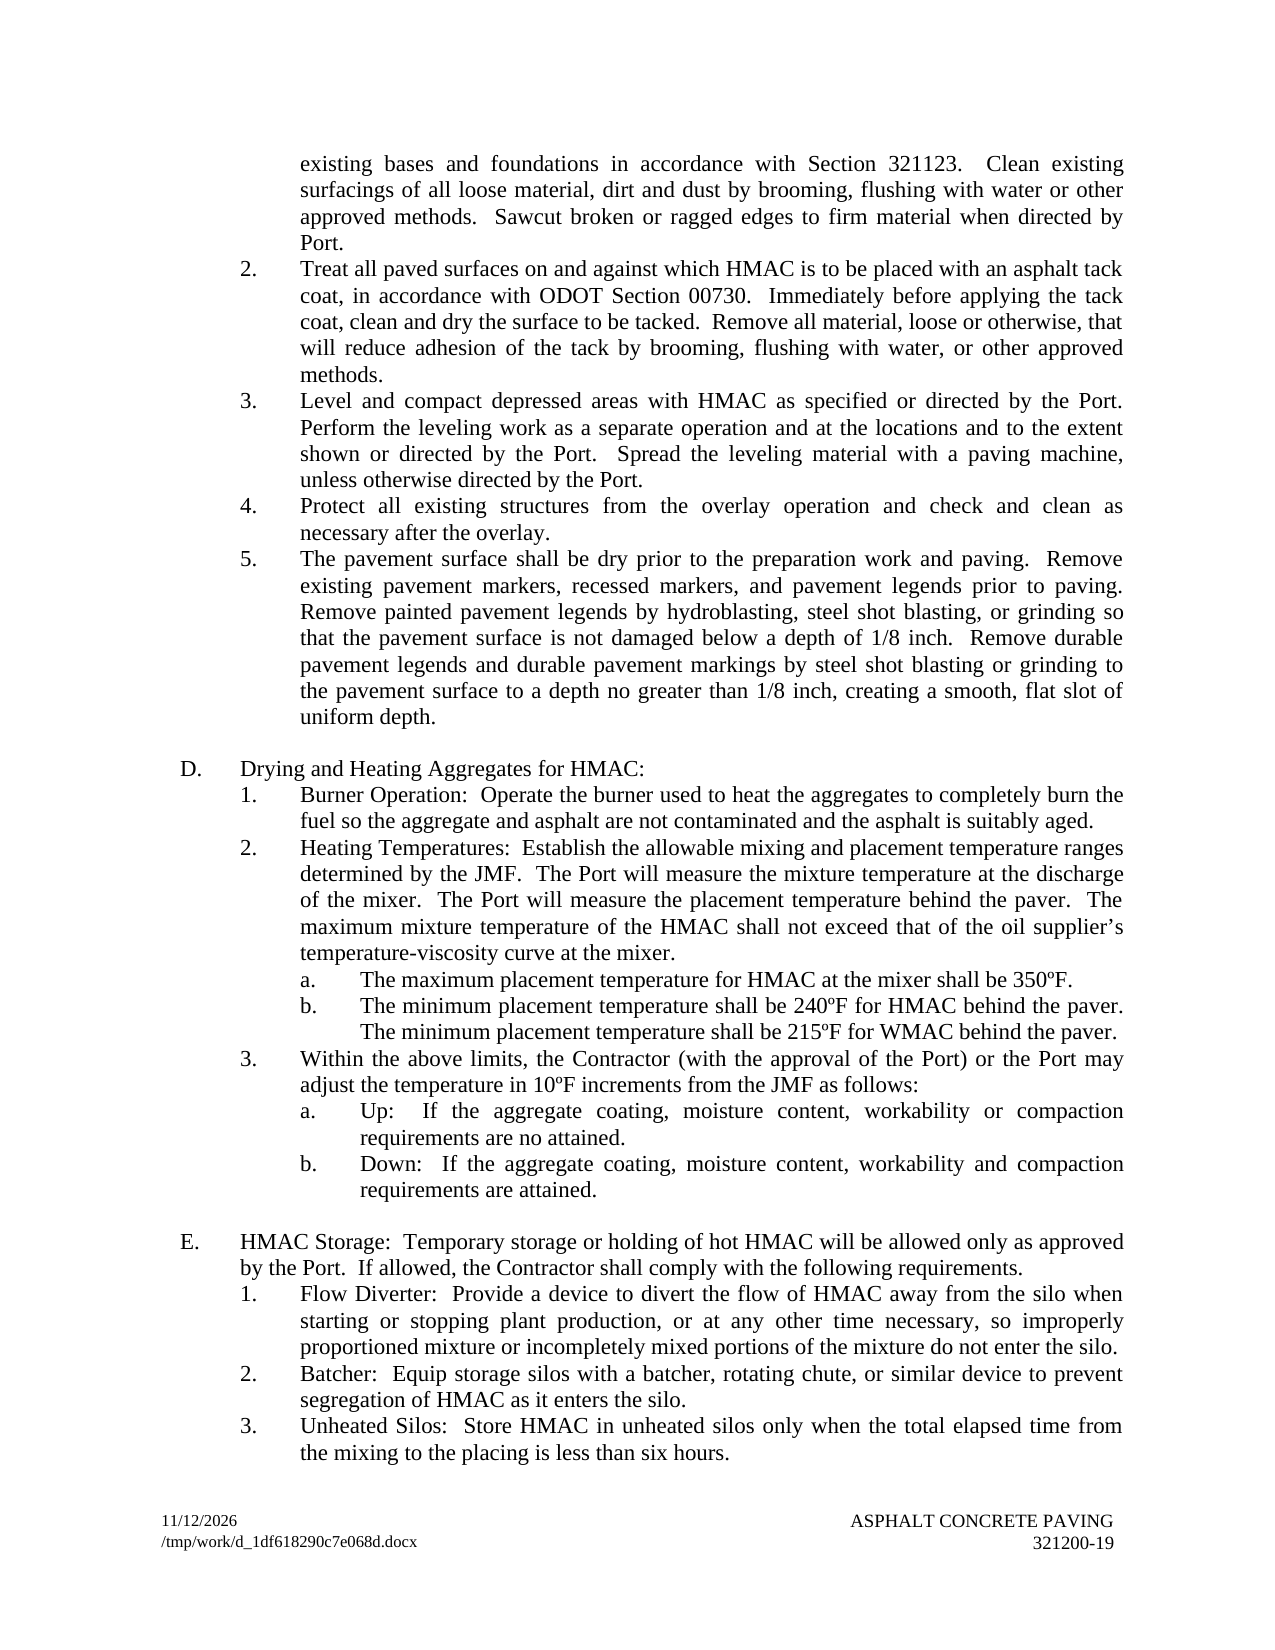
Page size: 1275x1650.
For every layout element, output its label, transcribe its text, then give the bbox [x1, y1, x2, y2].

text Level and compact depressed areas with HMAC as specified or directed by the Port. Perform the leveling work as a separate operation and at the locations and to the extent shown or directed by the Port. Spread the leveling material with a paving machine, unless otherwise directed by the Port. [240, 387, 1125, 493]
text Heating Temperatures: Establish the allowable mixing and placement temperature ranges determined by the JMF. The Port will measure the mixture temperature at the discharge of the mixer. The Port will measure the placement temperature behind the paver. The maximum mixture temperature of the HMAC shall not exceed that of the oil supplier’s temperature-viscosity curve at the mixer. [240, 834, 1125, 966]
text Burner Operation: Operate the burner used to heat the aggregates to completely burn the fuel so the aggregate and asphalt are not contaminated and the asphalt is suitably aged. [240, 781, 1125, 834]
text The pavement surface shall be dry prior to the preparation work and paving. Remove existing pavement markers, recessed markers, and pavement legends prior to paving. Remove painted pavement legends by hydroblasting, steel shot blasting, or grinding so that the pavement surface is not damaged below a depth of 1/8 inch. Remove durable pavement legends and durable pavement markings by steel shot blasting or grinding to the pavement surface to a depth no greater than 1/8 inch, creating a smooth, flat slot of uniform depth. [240, 545, 1125, 730]
text The minimum placement temperature shall be 240ºF for HMAC behind the paver. The minimum placement temperature shall be 215ºF for WMAC behind the paver. [300, 992, 1125, 1045]
text Treat all paved surfaces on and against which HMAC is to be placed with an asphalt tack coat, in accordance with ODOT Section 00730. Immediately before applying the tack coat, clean and dry the surface to be tacked. Remove all material, loose or otherwise, that will reduce adhesion of the tack by brooming, flushing with water, or other approved methods. [240, 255, 1125, 387]
text Drying and Heating Aggregates for HMAC: [180, 755, 1125, 781]
text Protect all existing structures from the overlay operation and check and clean as necessary after the overlay. [240, 493, 1125, 545]
text The maximum placement temperature for HMAC at the mixer shall be 350ºF. [300, 966, 1125, 992]
text Within the above limits, the Contractor (with the approval of the Port) or the Port may adjust the temperature in 10ºF increments from the JMF as follows: [240, 1045, 1125, 1097]
text Batcher: Equip storage silos with a batcher, rotating chute, or similar device to prevent segregation of HMAC as it enters the silo. [240, 1359, 1125, 1412]
text Down: If the aggregate coating, moisture content, workability and compaction requirements are attained. [300, 1150, 1125, 1203]
text Unheated Silos: Store HMAC in unheated silos only when the total elapsed time from the mixing to the placing is less than six hours. [240, 1412, 1125, 1465]
text HMAC Storage: Temporary storage or holding of hot HMAC will be allowed only as approved by the Port. If allowed, the Contractor shall comply with the following requirements. [180, 1228, 1125, 1281]
text Flow Diverter: Provide a device to divert the flow of HMAC away from the silo when starting or stopping plant production, or at any other time necessary, so improperly proportioned mixture or incompletely mixed portions of the mixture do not enter the silo. [240, 1281, 1125, 1359]
text Up: If the aggregate coating, moisture content, workability or compaction requirements are no attained. [300, 1097, 1125, 1150]
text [240, 150, 1125, 255]
